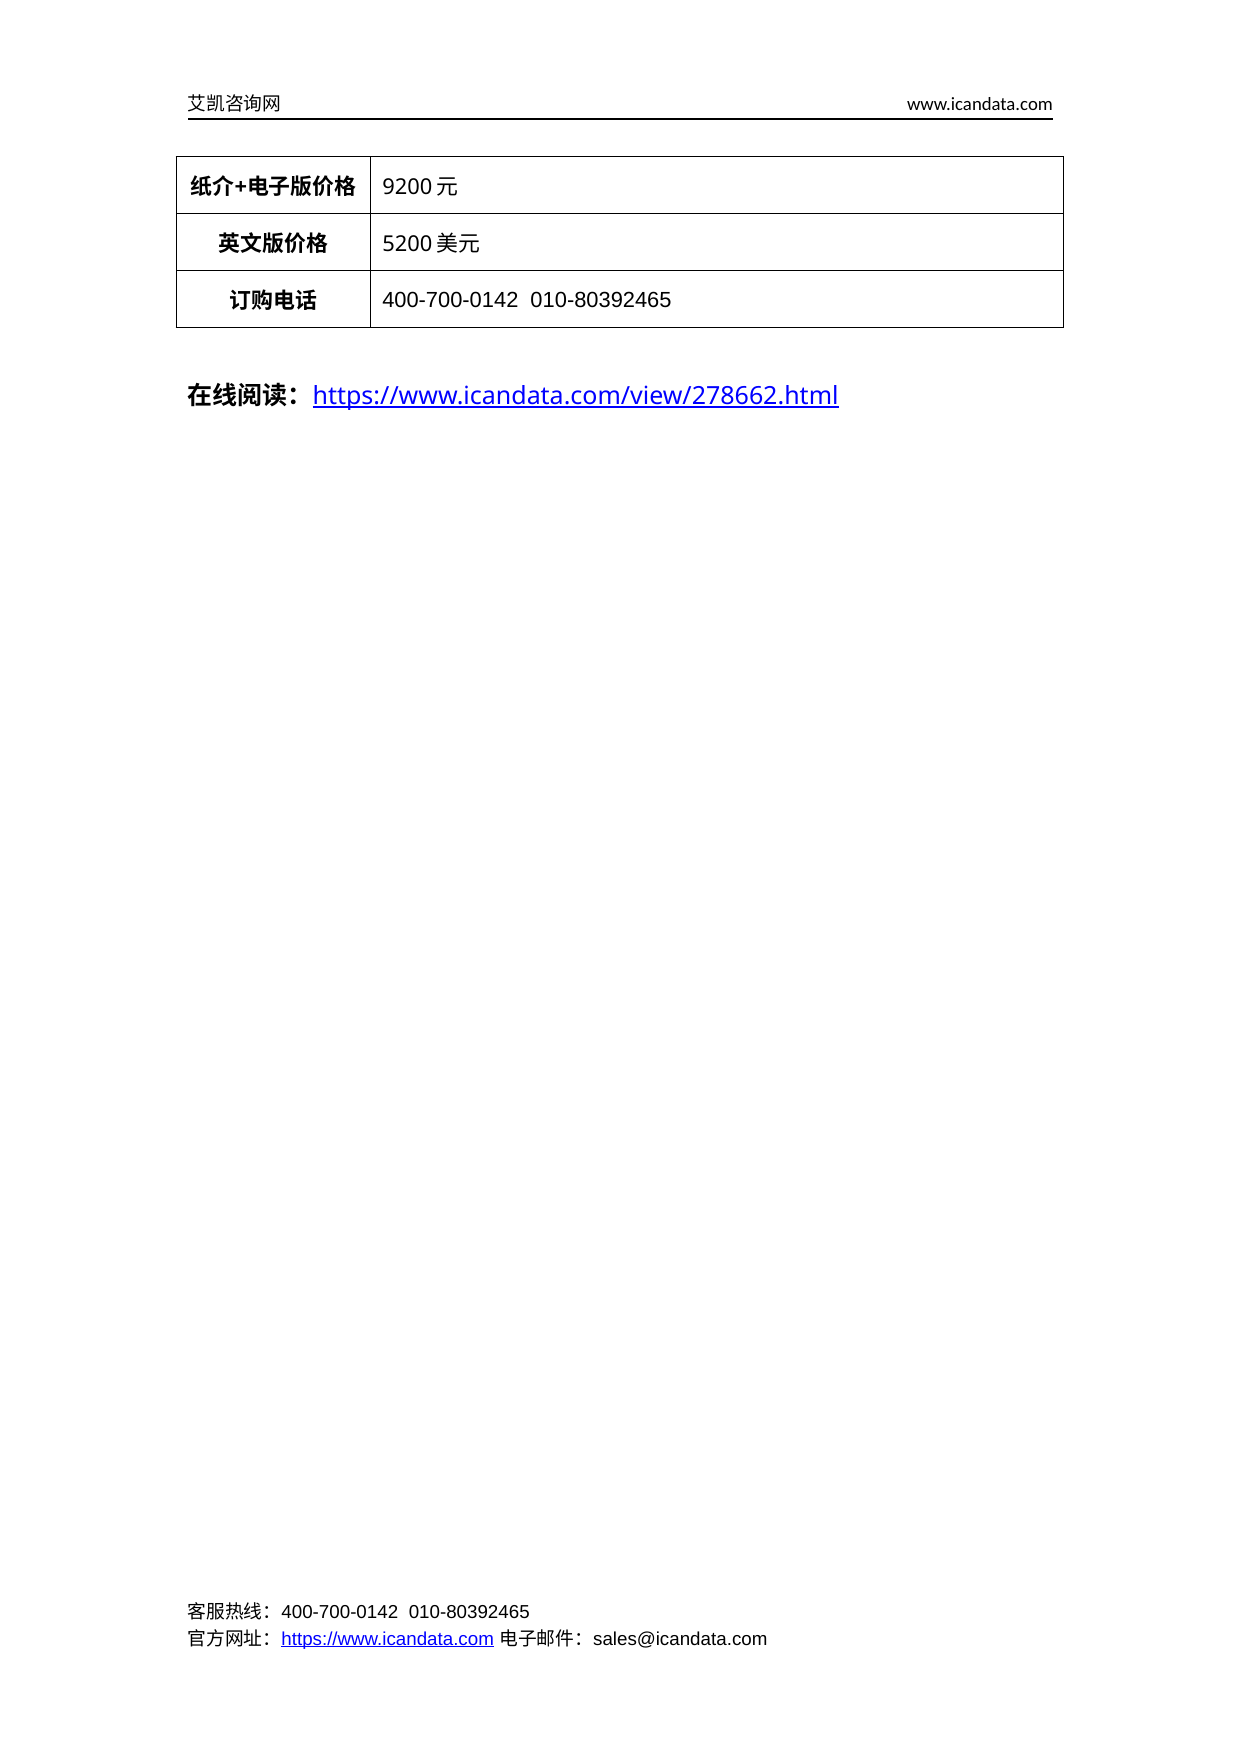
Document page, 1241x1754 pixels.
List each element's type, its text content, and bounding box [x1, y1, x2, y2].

table_cell 400-700-0142 010-80392465 [371, 271, 1063, 327]
table_cell 5200美元 [371, 214, 1063, 270]
table_cell 英文版价格 [177, 214, 370, 270]
table_cell 9200元 [371, 157, 1063, 213]
text 在线阅读：https://www.icandata.com/view/278662.html [187, 361, 1053, 426]
table_cell 纸介+电子版价格 [177, 157, 370, 213]
table_cell 订购电话 [177, 271, 370, 327]
